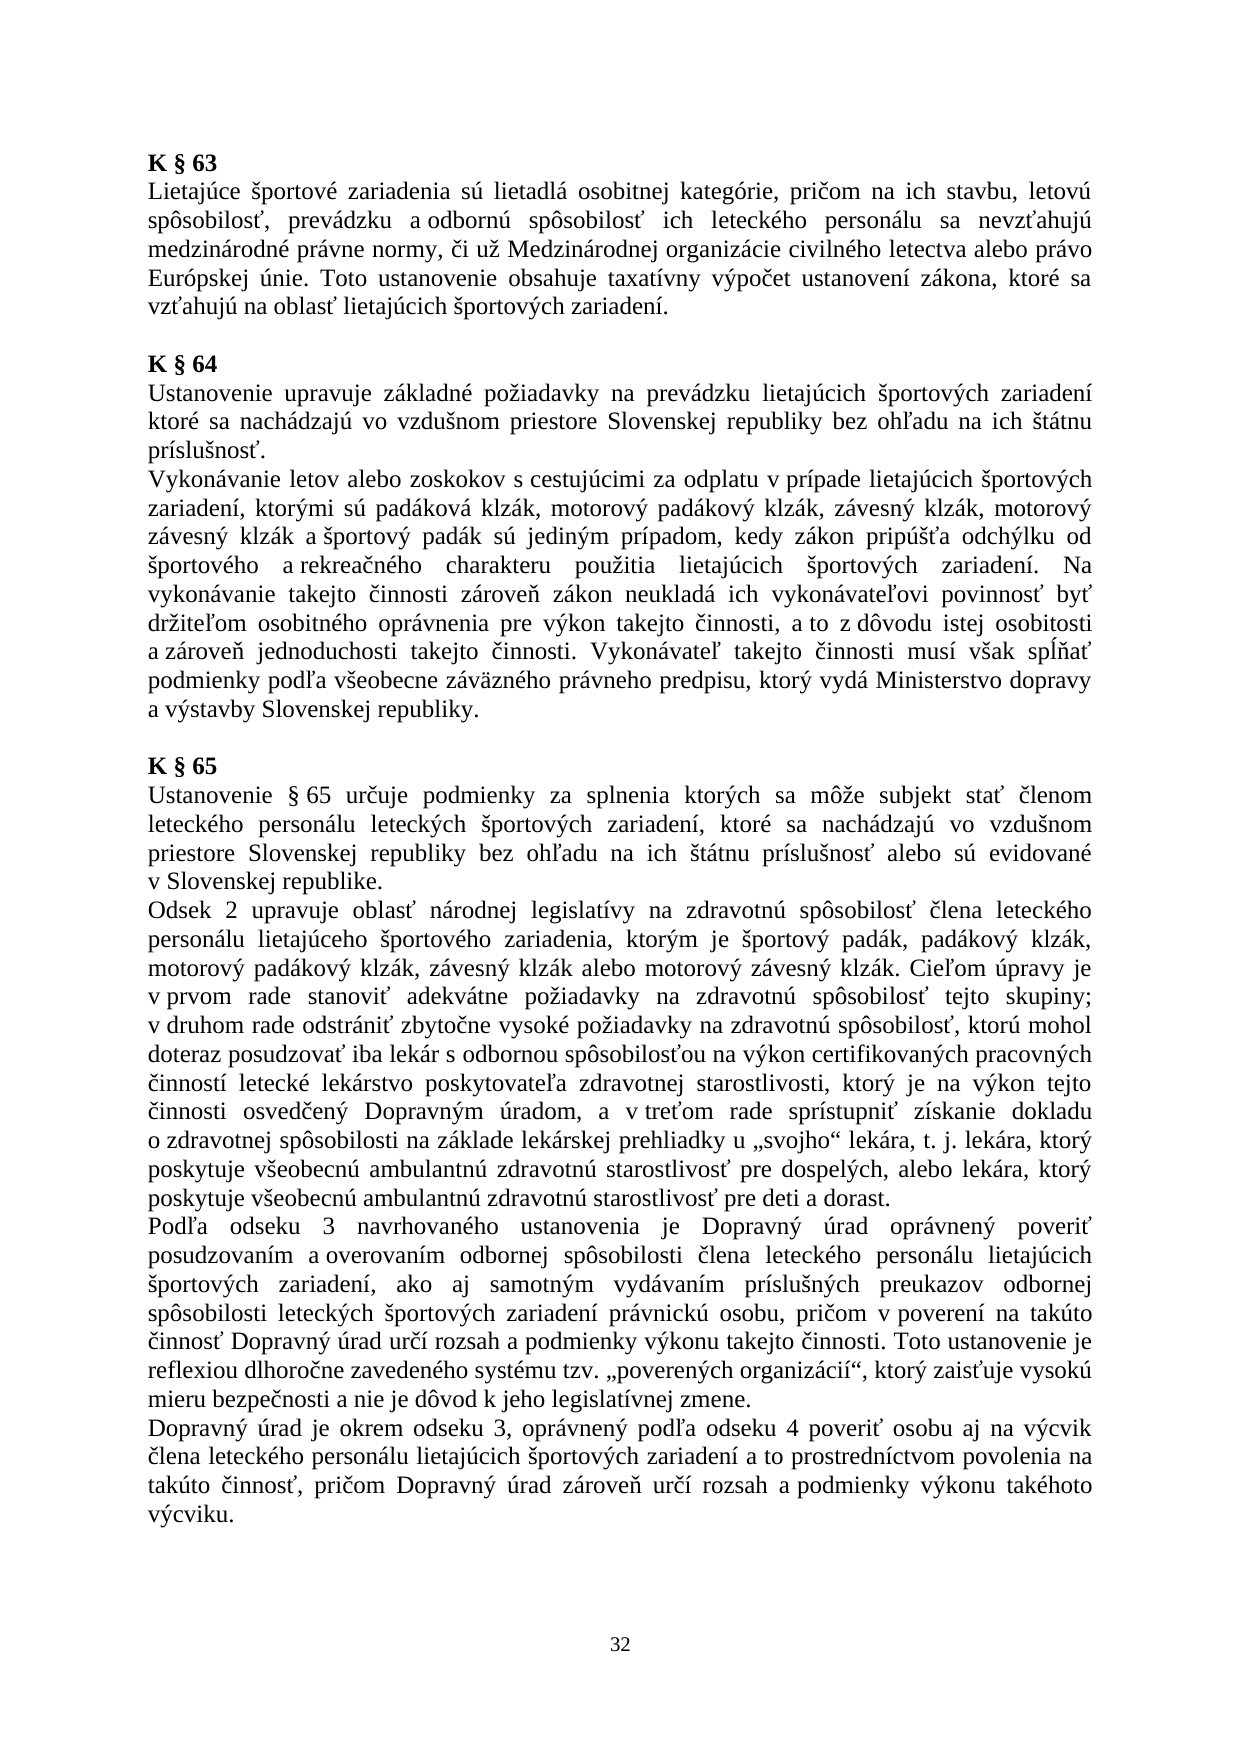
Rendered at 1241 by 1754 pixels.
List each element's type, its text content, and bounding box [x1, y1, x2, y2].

text Podľa odseku 3 navrhovaného ustanovenia je Dopravný úrad oprávnený poveriť posudzovaním a overovaním odbornej spôsobilosti člena leteckého personálu lietajúcich športových zariadení, ako aj samotným vydávaním príslušných preukazov odbornej spôsobilosti leteckých športových zariadení právnickú osobu, pričom v poverení na takúto činnosť Dopravný úrad určí rozsah a podmienky výkonu takejto činnosti. Toto ustanovenie je reflexiou dlhoročne zavedeného systému tzv. „poverených organizácií“, ktorý zaisťuje vysokú mieru bezpečnosti a nie je dôvod k jeho legislatívnej zmene. [148, 1211, 1093, 1413]
text Ustanovenie § 65 určuje podmienky za splnenia ktorých sa môže subjekt stať členom leteckého personálu leteckých športových zariadení, ktoré sa nachádzajú vo vzdušnom priestore Slovenskej republiky bez ohľadu na ich štátnu príslušnosť alebo sú evidované v Slovenskej republike. [148, 780, 1093, 895]
text Ustanovenie upravuje základné požiadavky na prevádzku lietajúcich športových zariadení ktoré sa nachádzajú vo vzdušnom priestore Slovenskej republiky bez ohľadu na ich štátnu príslušnosť. [148, 378, 1093, 464]
text Odsek 2 upravuje oblasť národnej legislatívy na zdravotnú spôsobilosť člena leteckého personálu lietajúceho športového zariadenia, ktorým je športový padák, padákový klzák, motorový padákový klzák, závesný klzák alebo motorový závesný klzák. Cieľom úpravy je v prvom rade stanoviť adekvátne požiadavky na zdravotnú spôsobilosť tejto skupiny; v druhom rade odstrániť zbytočne vysoké požiadavky na zdravotnú spôsobilosť, ktorú mohol doteraz posudzovať iba lekár s odbornou spôsobilosťou na výkon certifikovaných pracovných činností letecké lekárstvo poskytovateľa zdravotnej starostlivosti, ktorý je na výkon tejto činnosti osvedčený Dopravným úradom, a v treťom rade sprístupniť získanie dokladu o zdravotnej spôsobilosti na základe lekárskej prehliadky u „svojho“ lekára, t. j. lekára, ktorý poskytuje všeobecnú ambulantnú zdravotnú starostlivosť pre dospelých, alebo lekára, ktorý poskytuje všeobecnú ambulantnú zdravotnú starostlivosť pre deti a dorast. [148, 895, 1093, 1211]
text K § 63 [148, 148, 1093, 176]
text Lietajúce športové zariadenia sú lietadlá osobitnej kategórie, pričom na ich stavbu, letovú spôsobilosť, prevádzku a odbornú spôsobilosť ich leteckého personálu sa nevzťahujú medzinárodné právne normy, či už Medzinárodnej organizácie civilného letectva alebo právo Európskej únie. Toto ustanovenie obsahuje taxatívny výpočet ustanovení zákona, ktoré sa vzťahujú na oblasť lietajúcich športových zariadení. [148, 176, 1093, 320]
text K § 65 [148, 751, 1093, 780]
text Dopravný úrad je okrem odseku 3, oprávnený podľa odseku 4 poveriť osobu aj na výcvik člena leteckého personálu lietajúcich športových zariadení a to prostredníctvom povolenia na takúto činnosť, pričom Dopravný úrad zároveň určí rozsah a podmienky výkonu takéhoto výcviku. [148, 1413, 1093, 1528]
text Vykonávanie letov alebo zoskokov s cestujúcimi za odplatu v prípade lietajúcich športových zariadení, ktorými sú padáková klzák, motorový padákový klzák, závesný klzák, motorový závesný klzák a športový padák sú jediným prípadom, kedy zákon pripúšťa odchýlku od športového a rekreačného charakteru použitia lietajúcich športových zariadení. Na vykonávanie takejto činnosti zároveň zákon neukladá ich vykonávateľovi povinnosť byť držiteľom osobitného oprávnenia pre výkon takejto činnosti, a to z dôvodu istej osobitosti a zároveň jednoduchosti takejto činnosti. Vykonávateľ takejto činnosti musí však spĺňať podmienky podľa všeobecne záväzného právneho predpisu, ktorý vydá Ministerstvo dopravy a výstavby Slovenskej republiky. [148, 464, 1093, 723]
text K § 64 [148, 349, 1093, 378]
